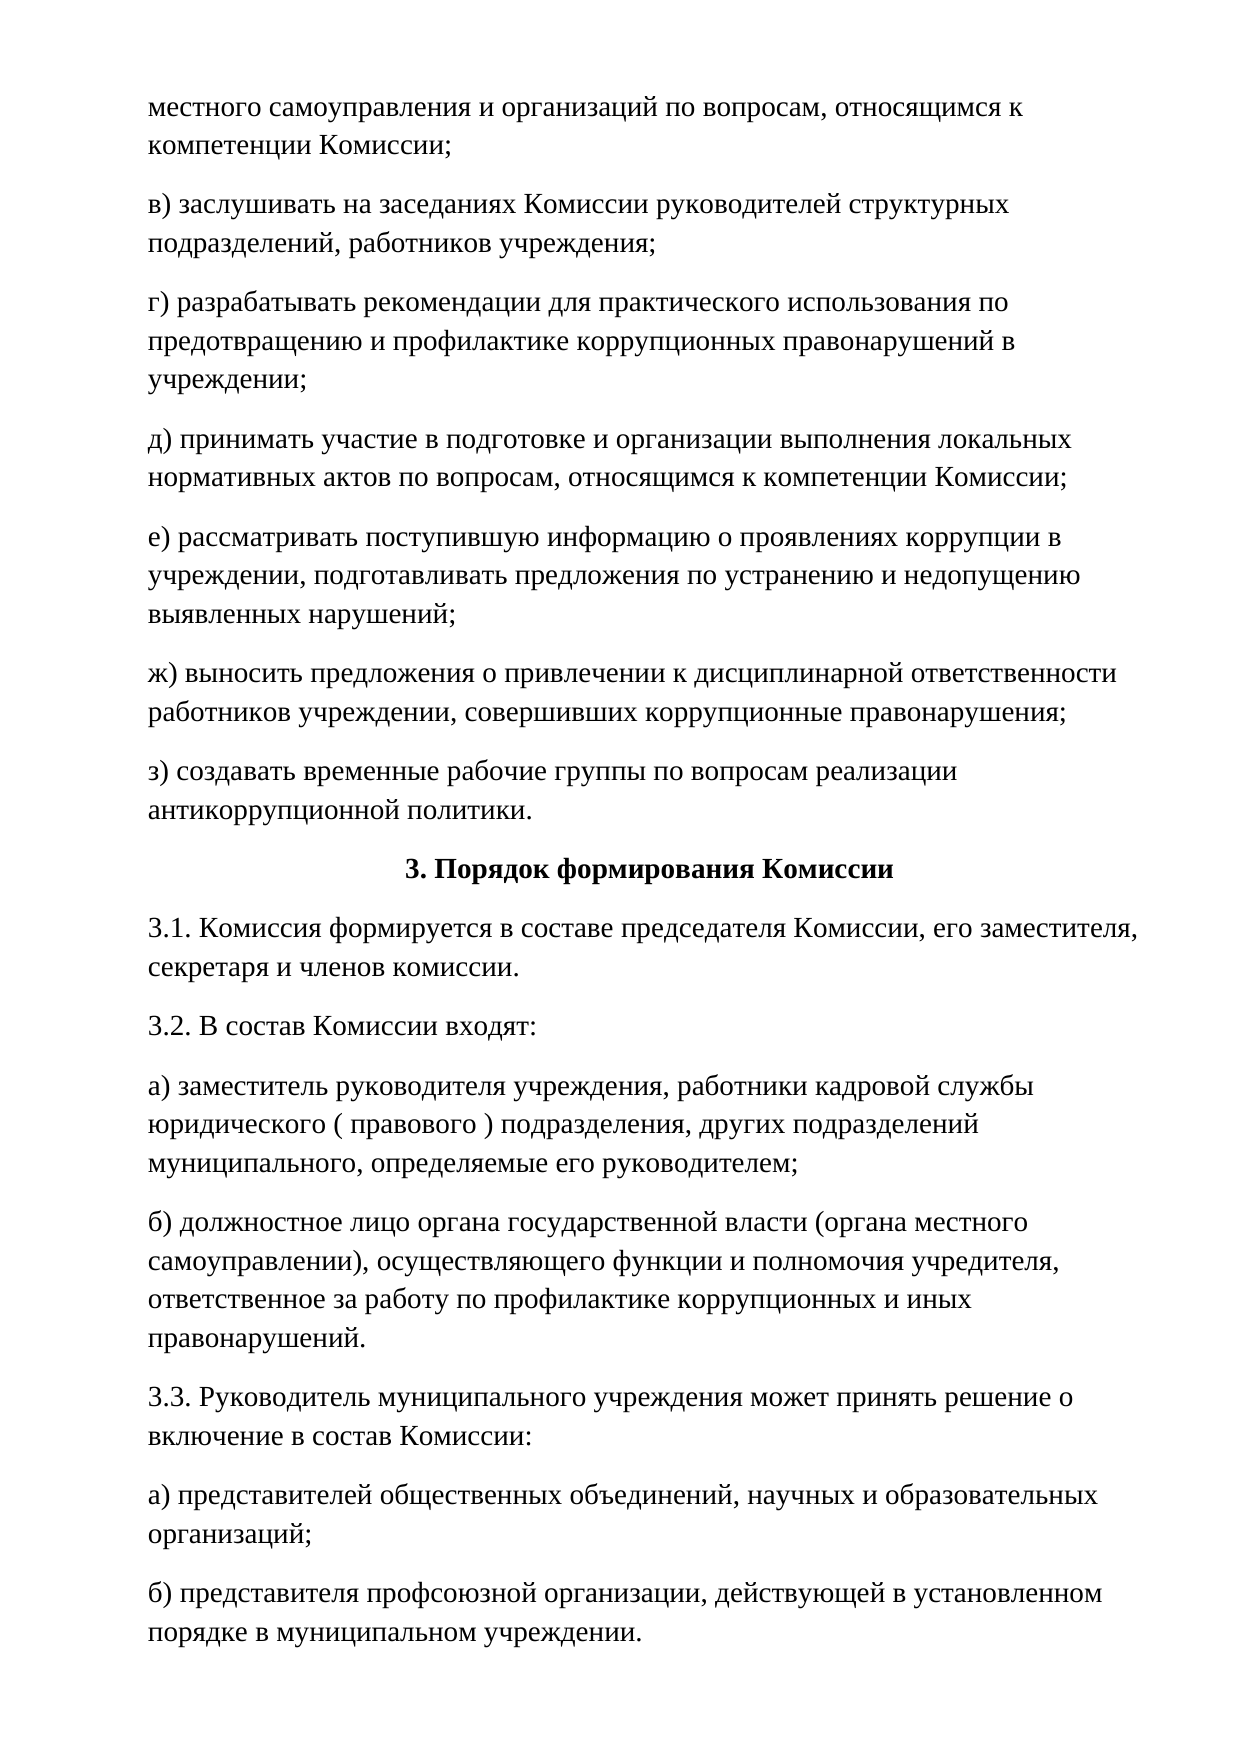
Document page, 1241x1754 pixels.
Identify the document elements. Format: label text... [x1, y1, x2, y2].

text г) разрабатывать рекомендации для практического использования по предотвращению и профилактике коррупционных правонарушений в учреждении; [148, 284, 1152, 395]
text д) принимать участие в подготовке и организации выполнения локальных нормативных актов по вопросам, относящимся к компетенции Комиссии; [148, 421, 1152, 493]
text а) заместитель руководителя учреждения, работники кадровой службы юридического ( правового ) подразделения, других подразделений муниципального, определяемые его руководителем; [148, 1068, 1152, 1178]
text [148, 89, 1152, 161]
text б) должностное лицо органа государственной власти (органа местного самоуправлении), осуществляющего функции и полномочия учредителя, ответственное за работу по профилактике коррупционных и иных правонарушений. [148, 1204, 1152, 1353]
text 3. Порядок формирования Комиссии [148, 851, 1152, 885]
text 3.2. В состав Комиссии входят: [148, 1008, 1152, 1042]
text 3.1. Комиссия формируется в составе председателя Комиссии, его заместителя, секретаря и членов комиссии. [148, 911, 1152, 983]
text 3.3. Руководитель муниципального учреждения может принять решение о включение в состав Комиссии: [148, 1379, 1152, 1451]
text ж) выносить предложения о привлечении к дисциплинарной ответственности работников учреждении, совершивших коррупционные правонарушения; [148, 655, 1152, 727]
text б) представителя профсоюзной организации, действующей в установленном порядке в муниципальном учреждении. [148, 1575, 1152, 1647]
text з) создавать временные рабочие группы по вопросам реализации антикоррупционной политики. [148, 753, 1152, 825]
text в) заслушивать на заседаниях Комиссии руководителей структурных подразделений, работников учреждения; [148, 187, 1152, 259]
text а) представителей общественных объединений, научных и образовательных организаций; [148, 1477, 1152, 1549]
text е) рассматривать поступившую информацию о проявлениях коррупции в учреждении, подготавливать предложения по устранению и недопущению выявленных нарушений; [148, 519, 1152, 629]
